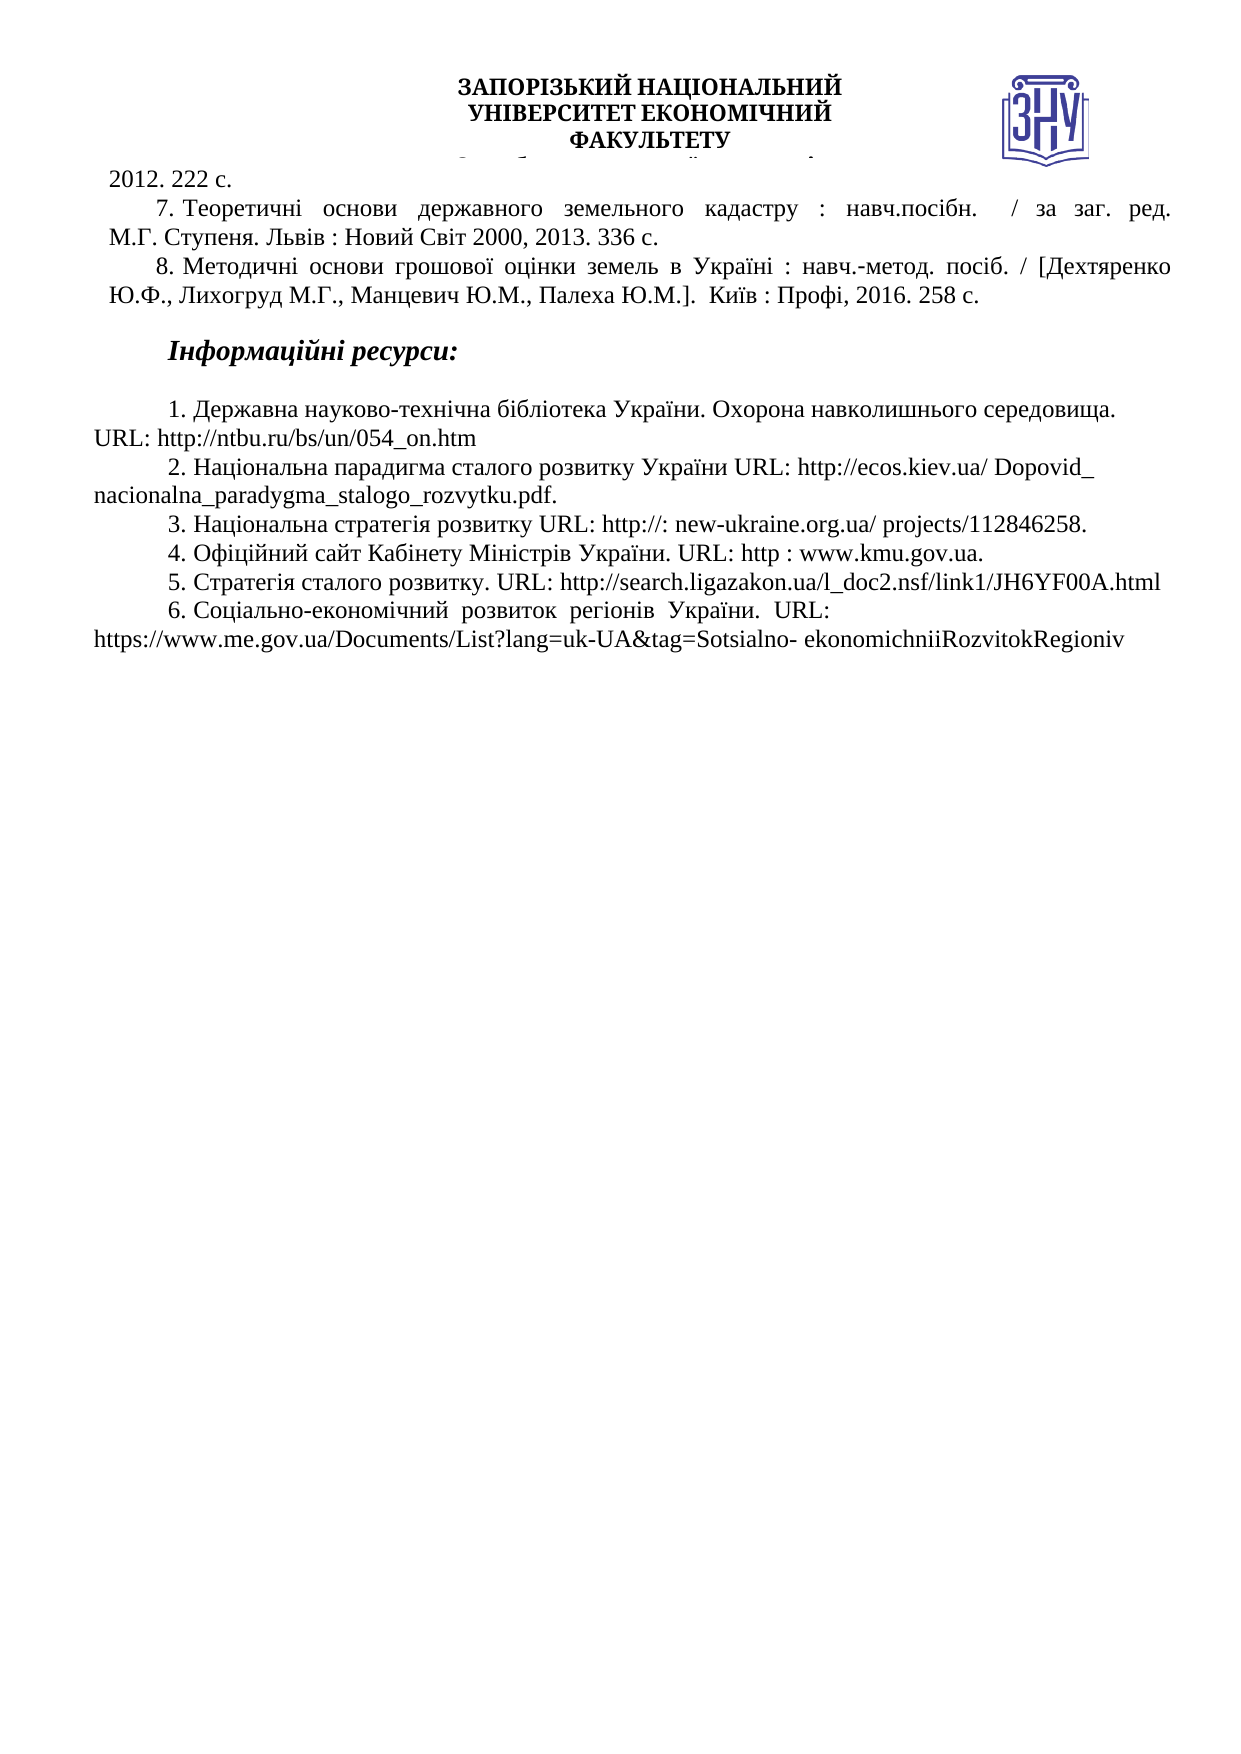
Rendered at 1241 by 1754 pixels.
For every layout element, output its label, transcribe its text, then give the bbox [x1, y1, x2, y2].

list Стратегія сталого розвитку. URL: http://search.ligazakon.ua/l_doc2.nsf/link1/JH6YF00A.html [94, 567, 1194, 596]
list Теоретичні основи державного земельного кадастру : навч.посібн. / за заг. ред. М.Г. Ступеня. Львів : Новий Світ 2000, 2013. 336 с. [108, 193, 1171, 251]
list Національна парадигма сталого розвитку України URL: http://ecos.kiev.ua/ Dopovid_ nacionalna_paradygma_stalogo_rozvytku.pdf. [94, 452, 1094, 509]
list Державна науково-технічна бібліотека України. Охорона навколишнього середовища. URL: http://ntbu.ru/bs/un/054_on.htm [94, 394, 1179, 452]
list Національна стратегія розвитку URL: http://: new-ukraine.org.ua/ projects/112846258. [94, 509, 1194, 538]
text Інформаційні ресурси: [94, 337, 1194, 366]
list Методичні основи грошової оцінки земель в Україні : навч.‐метод. посіб. / [Дехтяренко Ю.Ф., Лихогруд М.Г., Манцевич Ю.М., Палеха Ю.М.]. Київ : Профі, 2016. 258 с. [108, 251, 1171, 309]
list Соціально-економічний розвиток регіонів України. URL: https://www.me.gov.ua/Documents/List?lang=uk-UA&tag=Sotsialno- ekonomichniiRozvitokRegioniv [94, 596, 1181, 653]
list Паламарчук Л.В. Розвиток права власності на землю в Україні. Київ : МВЦ «Медінформ», 2012. 222 с. [108, 164, 1171, 193]
list Офіційний сайт Кабінету Міністрів України. URL: http : www.kmu.gov.ua. [94, 538, 1194, 567]
picture [1002, 75, 1089, 164]
